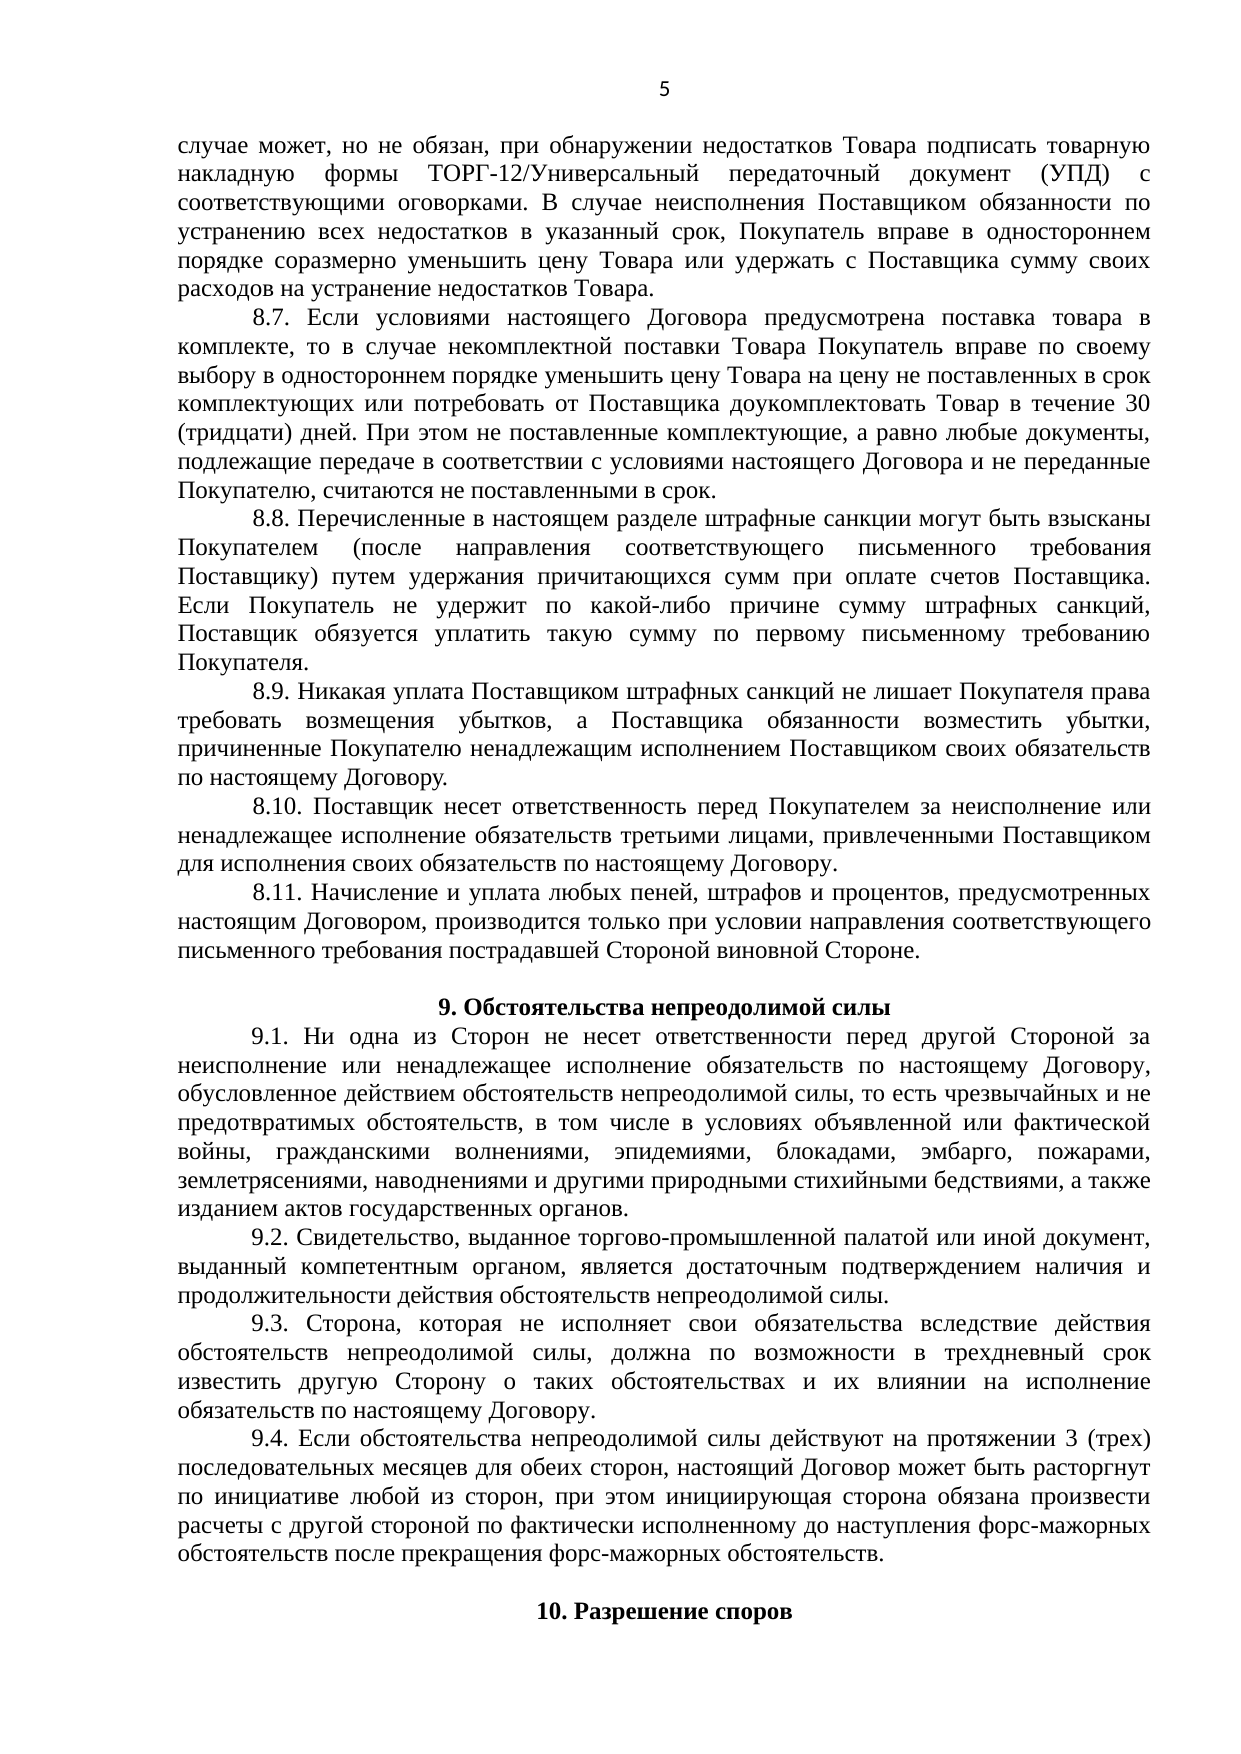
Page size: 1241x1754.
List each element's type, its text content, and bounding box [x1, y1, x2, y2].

text 9. Обстоятельства непреодолимой силы [177, 992, 1152, 1021]
text 8.8. Перечисленные в настоящем разделе штрафные санкции могут быть взысканы Покупателем (после направления соответствующего письменного требования Поставщику) путем удержания причитающихся сумм при оплате счетов Поставщика. Если Покупатель не удержит по какой-либо причине сумму штрафных санкций, Поставщик обязуется уплатить такую сумму по первому письменному требованию Покупателя. [177, 503, 1152, 676]
text 8.9. Никакая уплата Поставщиком штрафных санкций не лишает Покупателя права требовать возмещения убытков, а Поставщика обязанности возместить убытки, причиненные Покупателю ненадлежащим исполнением Поставщиком своих обязательств по настоящему Договору. [177, 676, 1152, 791]
text 8.10. Поставщик несет ответственность перед Покупателем за неисполнение или ненадлежащее исполнение обязательств третьими лицами, привлеченными Поставщиком для исполнения своих обязательств по настоящему Договору. [177, 791, 1152, 877]
text 9.4. Если обстоятельства непреодолимой силы действуют на протяжении 3 (трех) последовательных месяцев для обеих сторон, настоящий Договор может быть расторгнут по инициативе любой из сторон, при этом инициирующая сторона обязана произвести расчеты с другой стороной по фактически исполненному до наступления форс-мажорных обстоятельств после прекращения форс-мажорных обстоятельств. [177, 1423, 1152, 1567]
text 9.2. Свидетельство, выданное торгово-промышленной палатой или иной документ, выданный компетентным органом, является достаточным подтверждением наличия и продолжительности действия обстоятельств непреодолимой силы. [177, 1222, 1152, 1308]
text 8.11. Начисление и уплата любых пеней, штрафов и процентов, предусмотренных настоящим Договором, производится только при условии направления соответствующего письменного требования пострадавшей Стороной виновной Стороне. [177, 877, 1152, 963]
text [177, 130, 1152, 302]
text 8.7. Если условиями настоящего Договора предусмотрена поставка товара в комплекте, то в случае некомплектной поставки Товара Покупатель вправе по своему выбору в одностороннем порядке уменьшить цену Товара на цену не поставленных в срок комплектующих или потребовать от Поставщика доукомплектовать Товар в течение 30 (тридцати) дней. При этом не поставленные комплектующие, а равно любые документы, подлежащие передаче в соответствии с условиями настоящего Договора и не переданные Покупателю, считаются не поставленными в срок. [177, 302, 1152, 503]
text 9.1. Ни одна из Сторон не несет ответственности перед другой Стороной за неисполнение или ненадлежащее исполнение обязательств по настоящему Договору, обусловленное действием обстоятельств непреодолимой силы, то есть чрезвычайных и не предотвратимых обстоятельств, в том числе в условиях объявленной или фактической войны, гражданскими волнениями, эпидемиями, блокадами, эмбарго, пожарами, землетрясениями, наводнениями и другими природными стихийными бедствиями, а также изданием актов государственных органов. [177, 1021, 1152, 1222]
text 10. Разрешение споров [177, 1596, 1152, 1625]
text 9.3. Сторона, которая не исполняет свои обязательства вследствие действия обстоятельств непреодолимой силы, должна по возможности в трехдневный срок известить другую Сторону о таких обстоятельствах и их влиянии на исполнение обязательств по настоящему Договору. [177, 1308, 1152, 1423]
